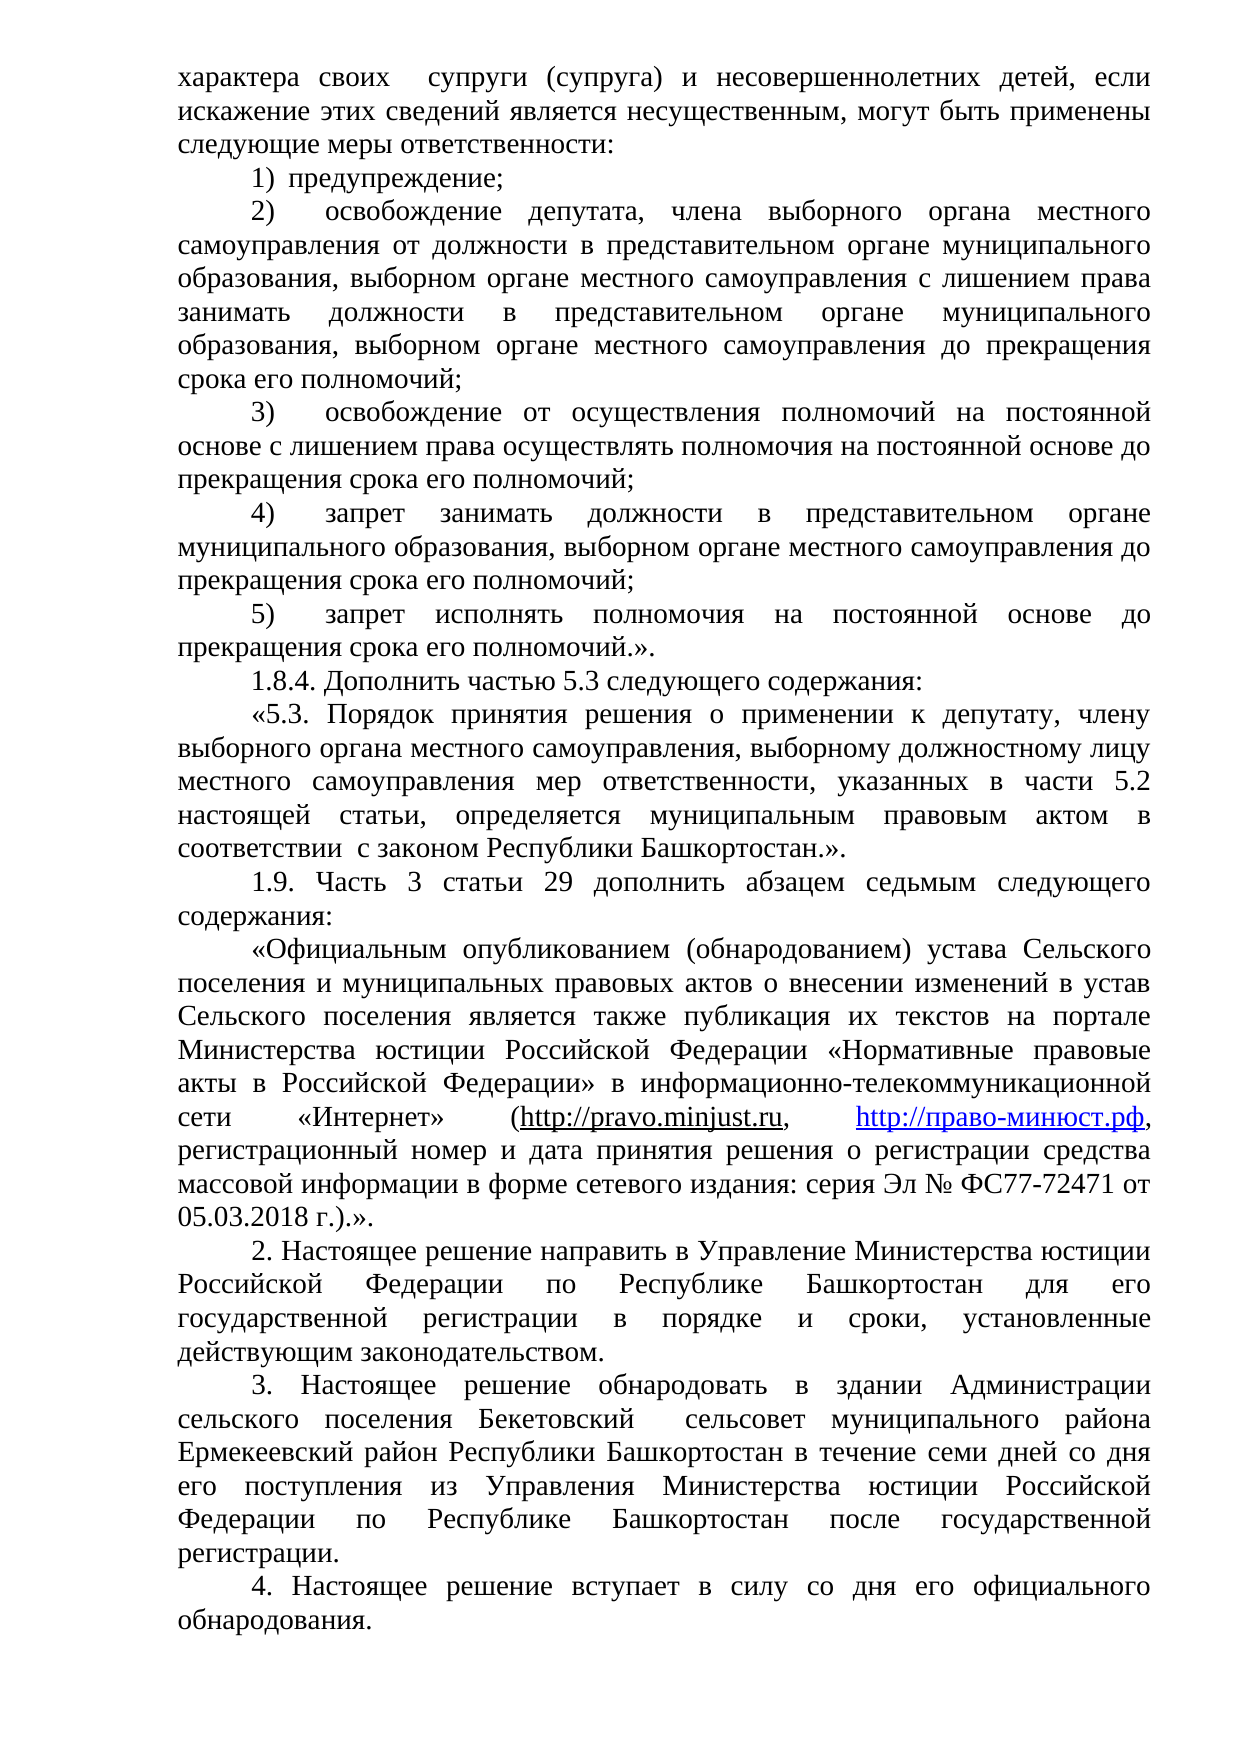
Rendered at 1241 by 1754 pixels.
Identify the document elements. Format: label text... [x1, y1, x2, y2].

text «5.3. Порядок принятия решения о применении к депутату, члену выборного органа местного самоуправления, выборному должностному лицу местного самоуправления мер ответственности, указанных в части 5.2 настоящей статьи, определяется муниципальным правовым актом в соответствии с законом Республики Башкортостан.». [177, 696, 1152, 864]
text «Официальным опубликованием (обнародованием) устава Сельского поселения и муниципальных правовых актов о внесении изменений в устав Сельского поселения является также публикация их текстов на портале Министерства юстиции Российской Федерации «Нормативные правовые акты в Российской Федерации» в информационно-телекоммуникационной сети «Интернет» (http://pravo.minjust.ru, http://право-минюст.рф, регистрационный номер и дата принятия решения о регистрации средства массовой информации в форме сетевого издания: серия Эл № ФС77-72471 от 05.03.2018 г.).». [177, 931, 1152, 1233]
text 4. Настоящее решение вступает в силу со дня его официального обнародования. [177, 1568, 1152, 1636]
list освобождение депутата, члена выборного органа местного самоуправления от должности в представительном органе муниципального образования, выборном органе местного самоуправления с лишением права занимать должности в представительном органе муниципального образования, выборном органе местного самоуправления до прекращения срока его полномочий; [177, 193, 1152, 394]
list запрет занимать должности в представительном органе муниципального образования, выборном органе местного самоуправления до прекращения срока его полномочий; [177, 495, 1152, 596]
text 2. Настоящее решение направить в Управление Министерства юстиции Российской Федерации по Республике Башкортостан для его государственной регистрации в порядке и сроки, установленные действующим законодательством. [177, 1233, 1152, 1367]
list предупреждение; [251, 160, 1152, 193]
text 1.8.4. Дополнить частью 5.3 следующего содержания: [251, 663, 1152, 696]
list освобождение от осуществления полномочий на постоянной основе с лишением права осуществлять полномочия на постоянной основе до прекращения срока его полномочий; [177, 394, 1152, 495]
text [177, 59, 1152, 160]
text 1.9. Часть 3 статьи 29 дополнить абзацем седьмым следующего содержания: [177, 864, 1152, 931]
text 3. Настоящее решение обнародовать в здании Администрации сельского поселения Бекетовский сельсовет муниципального района Ермекеевский район Республики Башкортостан в течение семи дней со дня его поступления из Управления Министерства юстиции Российской Федерации по Республике Башкортостан после государственной регистрации. [177, 1367, 1152, 1568]
list запрет исполнять полномочия на постоянной основе до прекращения срока его полномочий.». [177, 596, 1152, 663]
